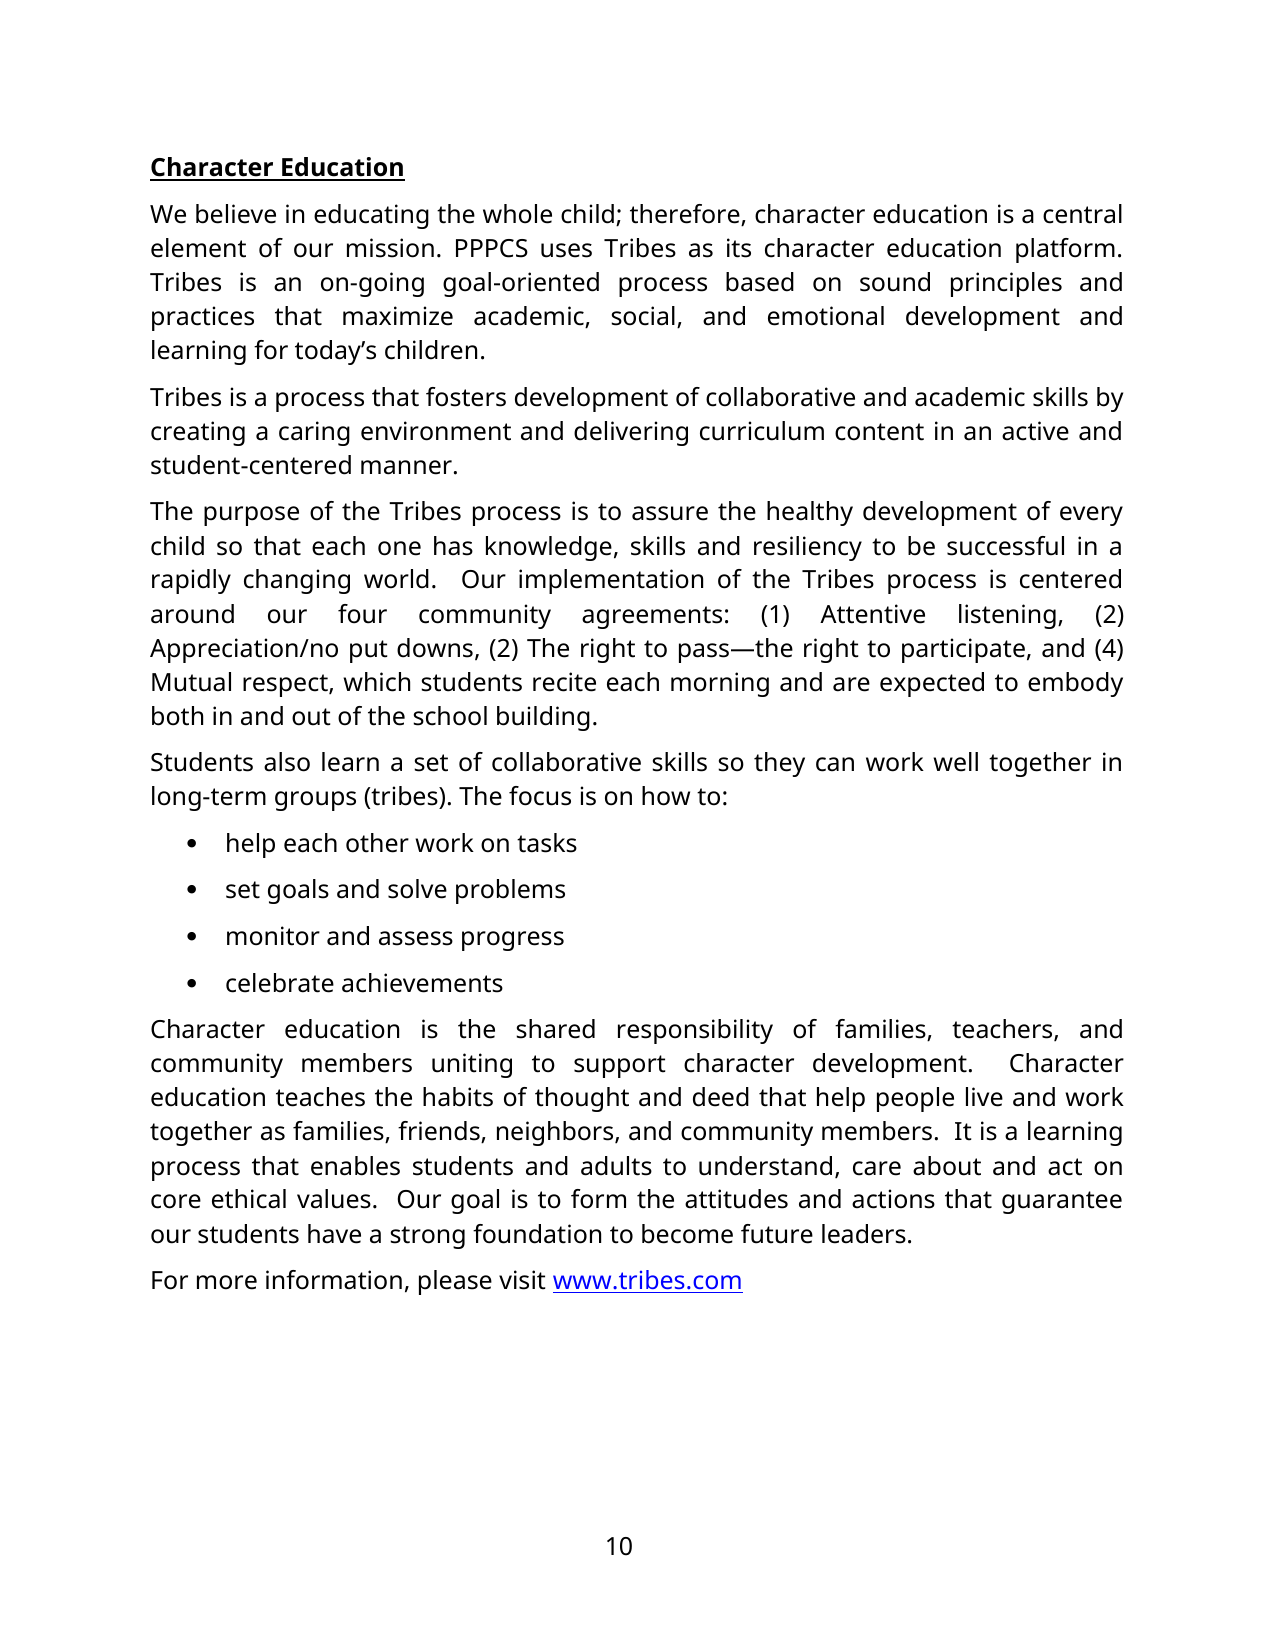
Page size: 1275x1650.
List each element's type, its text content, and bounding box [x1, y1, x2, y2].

text Tribes is a process that fosters development of collaborative and academic skills by creating a caring environment and delivering curriculum content in an active and student-centered manner. [150, 379, 1125, 482]
list monitor and assess progress [187, 919, 1125, 953]
text The purpose of the Tribes process is to assure the healthy development of every child so that each one has knowledge, skills and resiliency to be successful in a rapidly changing world. Our implementation of the Tribes process is centered around our four community agreements: (1) Attentive listening, (2) Appreciation/no put downs, (2) The right to pass—the right to participate, and (4) Mutual respect, which students recite each morning and are expected to embody both in and out of the school building. [150, 494, 1125, 732]
text We believe in educating the whole child; therefore, character education is a central element of our mission. PPPCS uses Tribes as its character education platform. Tribes is an on-going goal-oriented process based on sound principles and practices that maximize academic, social, and emotional development and learning for today’s children. [150, 197, 1125, 367]
list celebrate achievements [187, 965, 1125, 999]
list help each other work on tasks [187, 826, 1125, 860]
text Students also learn a set of collaborative skills so they can work well together in long-term groups (tribes). The focus is on how to: [150, 745, 1125, 813]
text Character education is the shared responsibility of families, teachers, and community members uniting to support character development. Character education teaches the habits of thought and deed that help people live and work together as families, friends, neighbors, and community members. It is a learning process that enables students and adults to understand, care about and act on core ethical values. Our goal is to form the attitudes and actions that guarantee our students have a strong foundation to become future leaders. [150, 1012, 1125, 1250]
list set goals and solve problems [187, 872, 1125, 906]
subtitle Character Education [150, 150, 1125, 184]
text For more information, please visit www.tribes.com [150, 1263, 1125, 1297]
